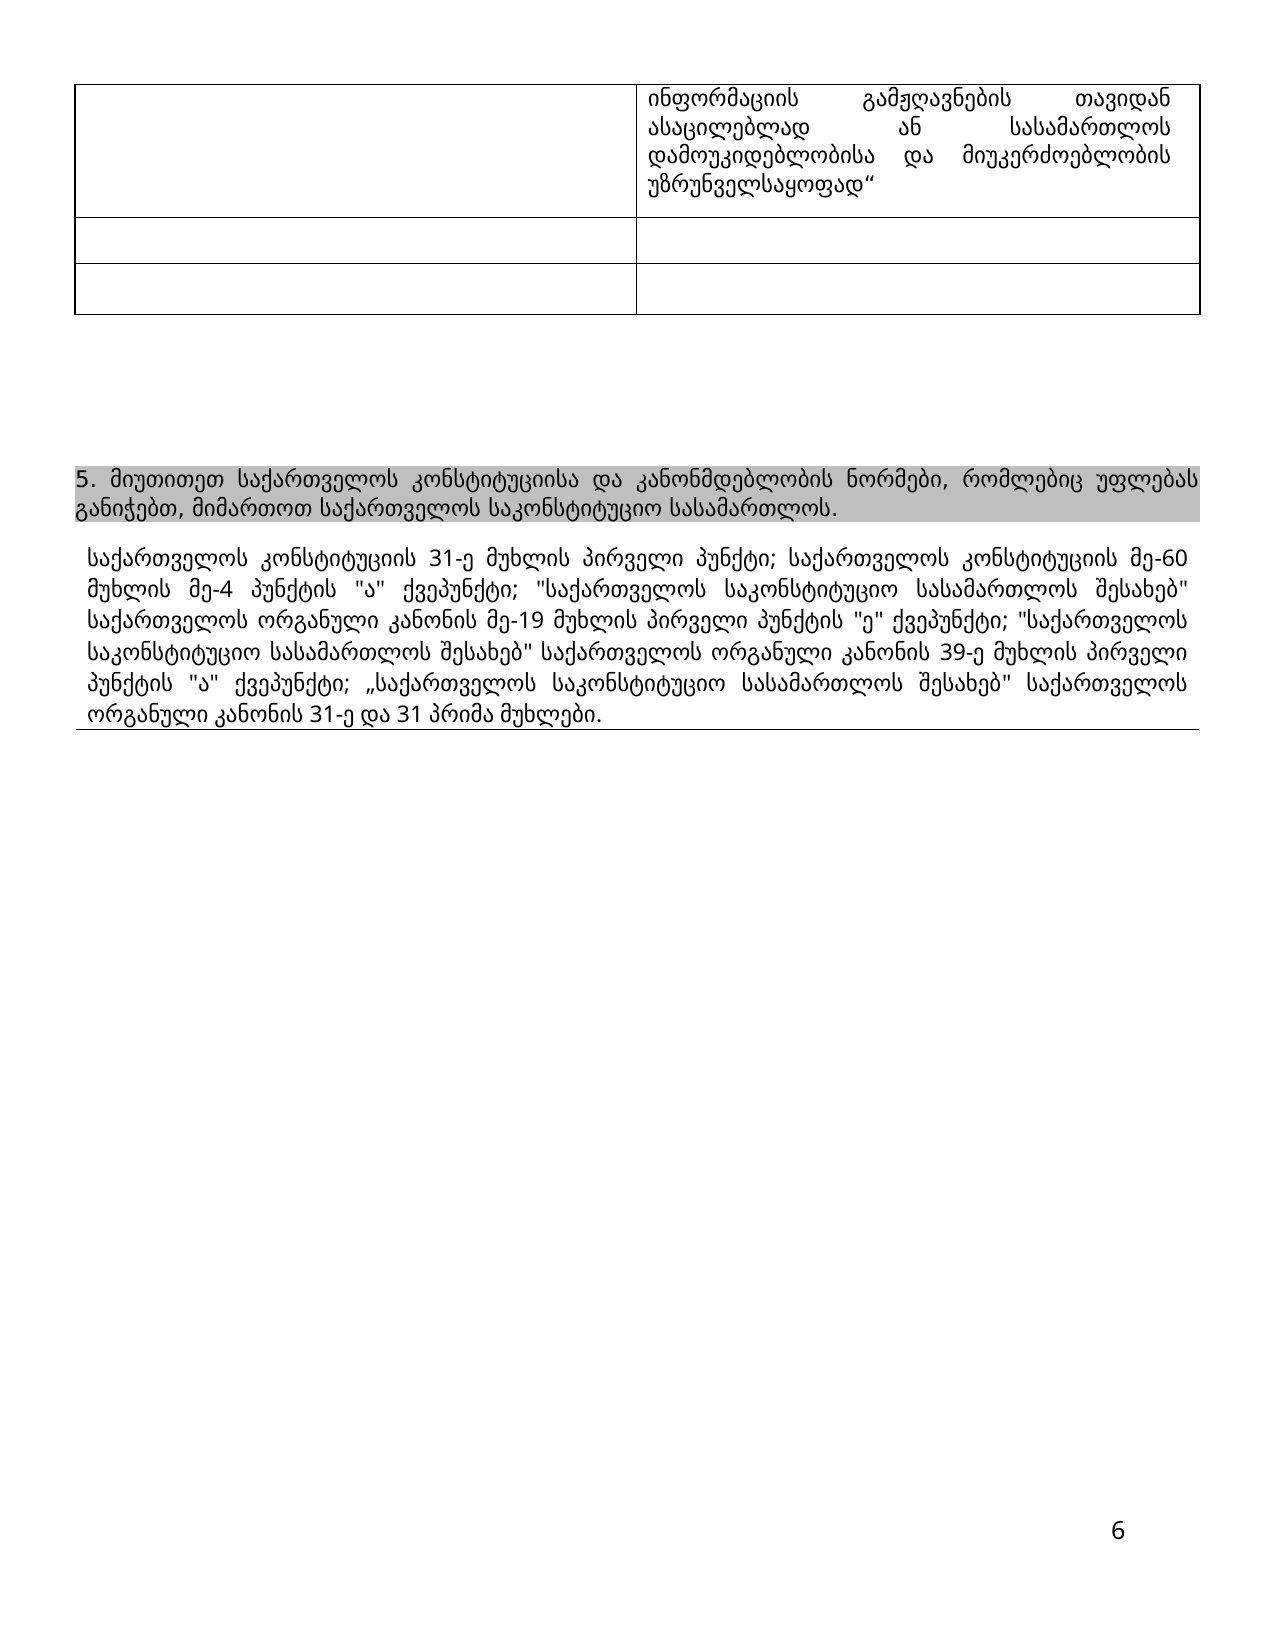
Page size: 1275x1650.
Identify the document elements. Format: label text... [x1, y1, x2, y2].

table_header საქართველოს კონსტიტუციის 31-ე მუხლის პირველი პუნქტი; საქართველოს კონსტიტუციის მე-60 მუხლის მე-4 პუნქტის "ა" ქვეპუნქტი; "საქართველოს საკონსტიტუციო სასამართლოს შესახებ" საქართველოს ორგანული კანონის მე-19 მუხლის პირველი პუნქტის "ე" ქვეპუნქტი; "საქართველოს საკონსტიტუციო სასამართლოს შესახებ" საქართველოს ორგანული კანონის 39-ე მუხლის პირველი პუნქტის "ა" ქვეპუნქტი; „საქართველოს საკონსტიტუციო სასამართლოს შესახებ" საქართველოს ორგანული კანონის 31-ე და 31 პრიმა მუხლები. [76, 542, 1199, 729]
table_cell [76, 218, 636, 263]
text 5. მიუთითეთ საქართველოს კონსტიტუციისა და კანონმდებლობის ნორმები, რომლებიც უფლებას განიჭებთ, მიმართოთ საქართველოს საკონსტიტუციო სასამართლოს. [75, 466, 1200, 522]
table_cell [637, 218, 1199, 263]
table_cell [76, 264, 636, 314]
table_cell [76, 85, 636, 217]
table_cell [637, 264, 1199, 314]
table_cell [637, 85, 1199, 217]
